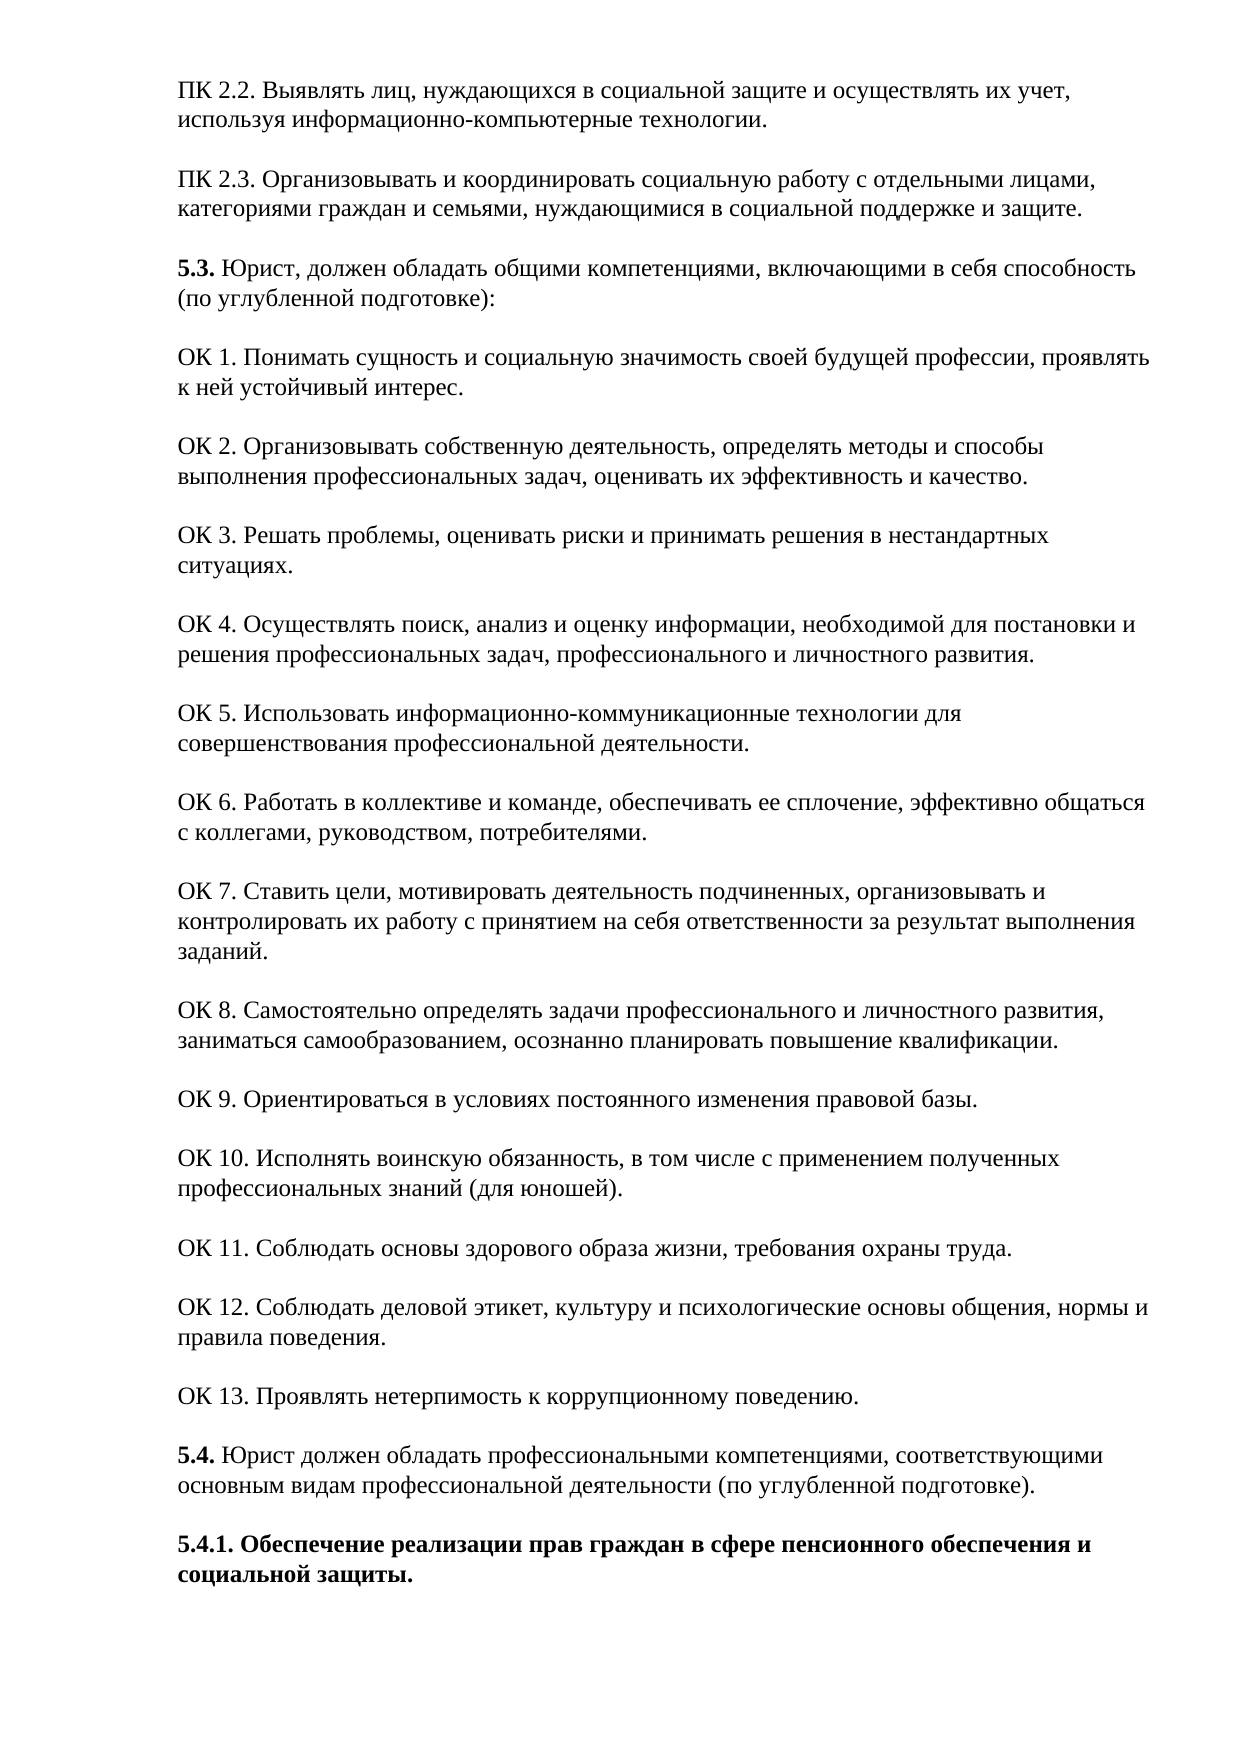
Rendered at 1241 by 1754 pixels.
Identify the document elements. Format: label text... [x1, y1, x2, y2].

text ОК 4. Осуществлять поиск, анализ и оценку информации, необходимой для постановки и решения профессиональных задач, профессионального и личностного развития. [177, 608, 1152, 668]
text ОК 13. Проявлять нетерпимость к коррупционному поведению. [177, 1380, 1152, 1410]
text 5.3. Юрист, должен обладать общими компетенциями, включающими в себя способность (по углубленной подготовке): [177, 252, 1152, 311]
text ОК 3. Решать проблемы, оценивать риски и принимать решения в нестандартных ситуациях. [177, 519, 1152, 578]
text ОК 11. Соблюдать основы здорового образа жизни, требования охраны труда. [177, 1232, 1152, 1261]
text ОК 8. Самостоятельно определять задачи профессионального и личностного развития, заниматься самообразованием, осознанно планировать повышение квалификации. [177, 994, 1152, 1053]
text 5.4.1. Обеспечение реализации прав граждан в сфере пенсионного обеспечения и социальной защиты. [177, 1528, 1152, 1588]
text 5.4. Юрист должен обладать профессиональными компетенциями, соответствующими основным видам профессиональной деятельности (по углубленной подготовке). [177, 1439, 1152, 1499]
text ПК 2.2. Выявлять лиц, нуждающихся в социальной защите и осуществлять их учет, используя информационно-компьютерные технологии. [177, 74, 1152, 133]
text ПК 2.3. Организовывать и координировать социальную работу с отдельными лицами, категориями граждан и семьями, нуждающимися в социальной поддержке и защите. [177, 163, 1152, 222]
text ОК 1. Понимать сущность и социальную значимость своей будущей профессии, проявлять к ней устойчивый интерес. [177, 341, 1152, 400]
text ОК 12. Соблюдать деловой этикет, культуру и психологические основы общения, нормы и правила поведения. [177, 1291, 1152, 1350]
text ОК 2. Организовывать собственную деятельность, определять методы и способы выполнения профессиональных задач, оценивать их эффективность и качество. [177, 430, 1152, 489]
text ОК 10. Исполнять воинскую обязанность, в том числе с применением полученных профессиональных знаний (для юношей). [177, 1143, 1152, 1202]
text ОК 5. Использовать информационно-коммуникационные технологии для совершенствования профессиональной деятельности. [177, 697, 1152, 757]
text ОК 6. Работать в коллективе и команде, обеспечивать ее сплочение, эффективно общаться с коллегами, руководством, потребителями. [177, 786, 1152, 846]
text ОК 9. Ориентироваться в условиях постоянного изменения правовой базы. [177, 1083, 1152, 1113]
text ОК 7. Ставить цели, мотивировать деятельность подчиненных, организовывать и контролировать их работу с принятием на себя ответственности за результат выполнения заданий. [177, 875, 1152, 964]
